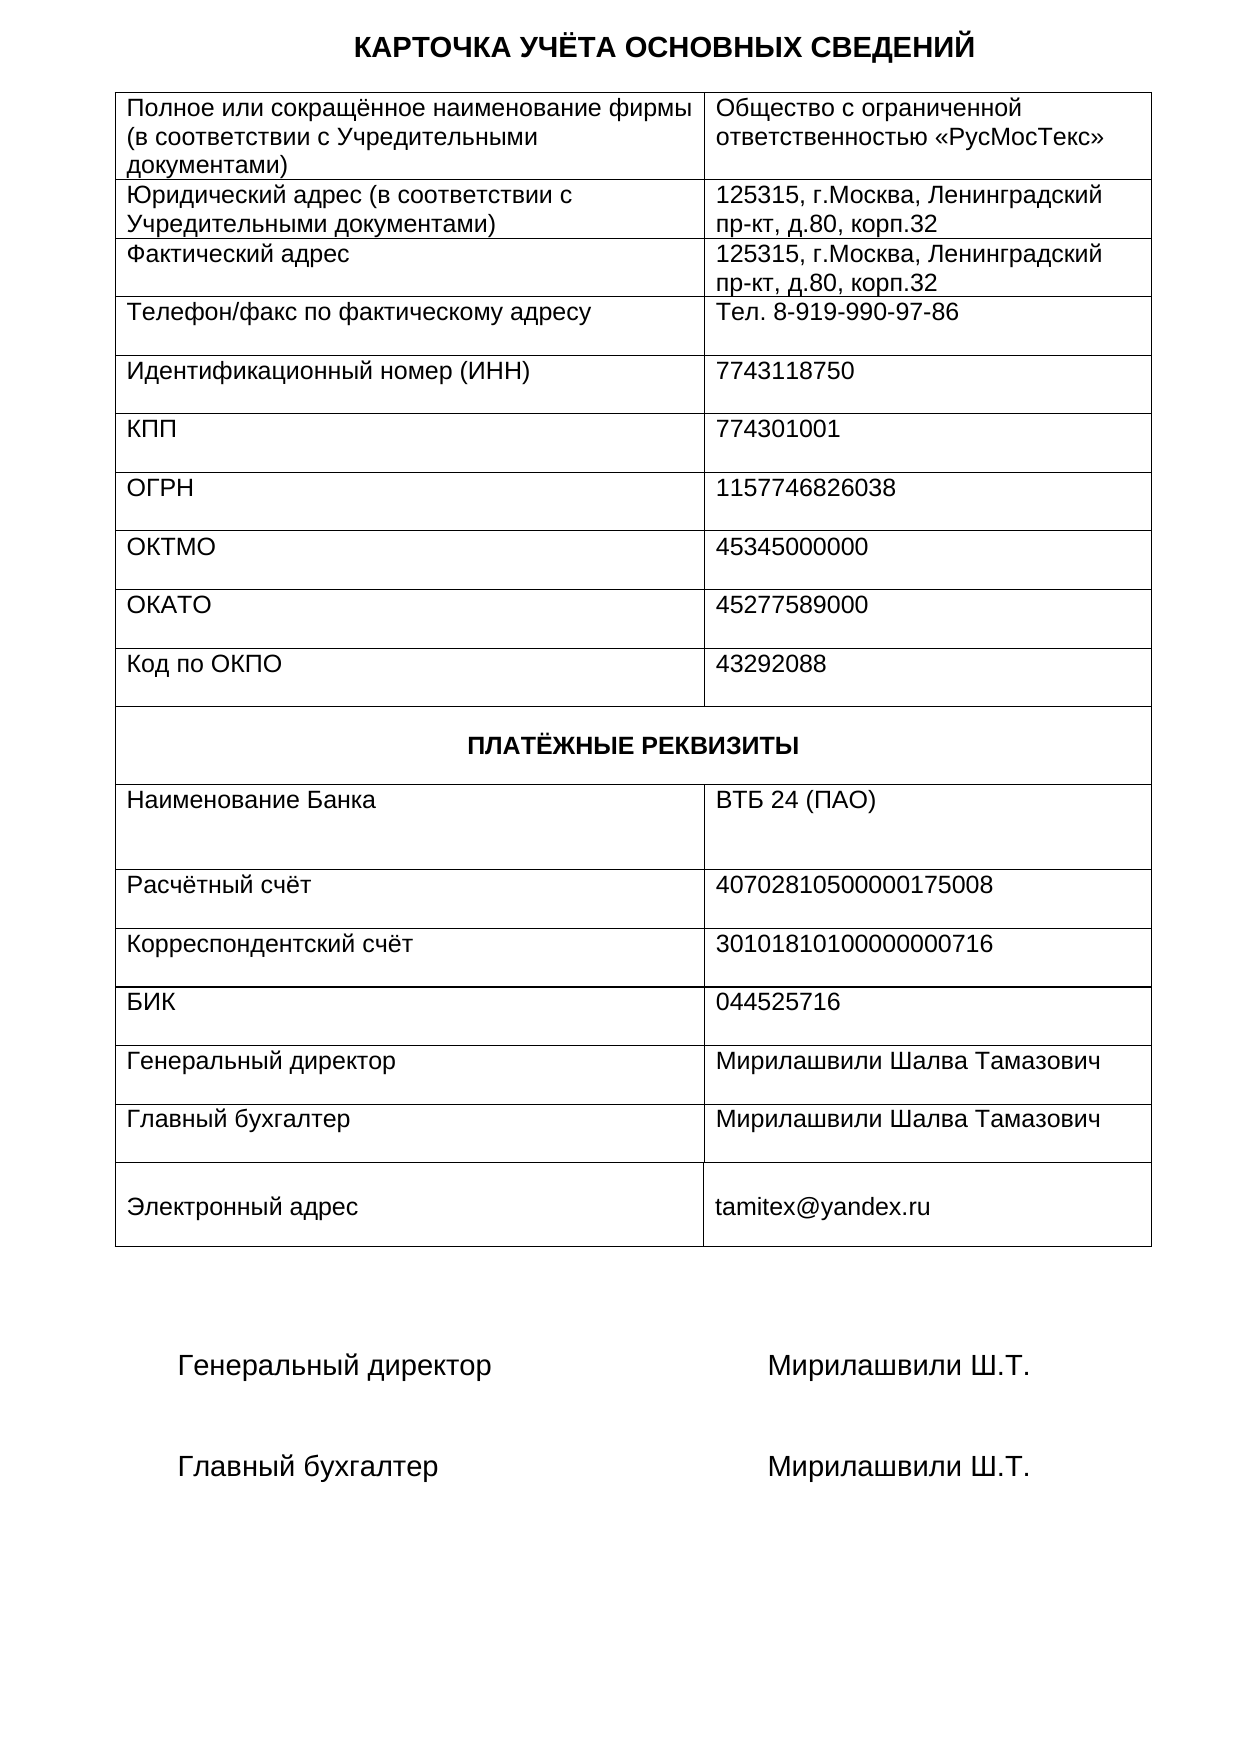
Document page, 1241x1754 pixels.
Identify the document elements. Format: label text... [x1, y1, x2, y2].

table_cell 43292088 [705, 649, 1151, 706]
table_cell ВТБ 24 (ПАО) [705, 785, 1151, 869]
table_cell Наименование Банка [116, 785, 704, 869]
table_header Полное или сокращённое наименование фирмы (в соответствии с Учредительными документами) [116, 93, 704, 179]
table_cell Электронный адрес [116, 1163, 703, 1246]
table_cell Генеральный директор [116, 1046, 704, 1103]
table_cell 774301001 [705, 414, 1151, 472]
table_cell 30101810100000000716 [705, 929, 1151, 986]
table_cell tamitex@yandex.ru [704, 1163, 1151, 1246]
table_cell Мирилашвили Шалва Тамазович [705, 1105, 1151, 1162]
table_cell Расчётный счёт [116, 870, 704, 928]
table_cell КПП [116, 414, 704, 472]
table_cell ОГРН [116, 473, 704, 530]
table_cell Юридический адрес (в соответствии с Учредительными документами) [116, 180, 704, 238]
table_cell 044525716 [705, 988, 1151, 1045]
text Генеральный директор Мирилашвили Ш.Т. [177, 1348, 1152, 1381]
table_cell Телефон/факс по фактическому адресу [116, 297, 704, 355]
table_header Общество с ограниченной ответственностью «РусМосТекс» [705, 93, 1151, 179]
table_cell ОКАТО [116, 590, 704, 647]
table_cell 125315, г.Москва, Ленинградский пр-кт, д.80, корп.32 [705, 239, 1151, 296]
table_cell Идентификационный номер (ИНН) [116, 356, 704, 413]
table_cell 125315, г.Москва, Ленинградский пр-кт, д.80, корп.32 [705, 180, 1151, 238]
table_cell 1157746826038 [705, 473, 1151, 530]
table_cell БИК [116, 988, 704, 1045]
table_cell ОКТМО [116, 531, 704, 589]
table_cell Главный бухгалтер [116, 1105, 704, 1162]
table_cell 7743118750 [705, 356, 1151, 413]
table_cell 45277589000 [705, 590, 1151, 647]
text Главный бухгалтер Мирилашвили Ш.Т. [177, 1448, 1152, 1482]
text Карточка учёта основных сведений [177, 29, 1152, 63]
table_cell Тел. 8-919-990-97-86 [705, 297, 1151, 355]
table_cell Платёжные реквизиты [116, 707, 1151, 784]
table_cell Код по ОКПО [116, 649, 704, 706]
table_cell 45345000000 [705, 531, 1151, 589]
table_cell Корреспондентский счёт [116, 929, 704, 986]
table_cell Мирилашвили Шалва Тамазович [705, 1046, 1151, 1103]
table_cell Фактический адрес [116, 239, 704, 296]
table_cell 40702810500000175008 [705, 870, 1151, 928]
